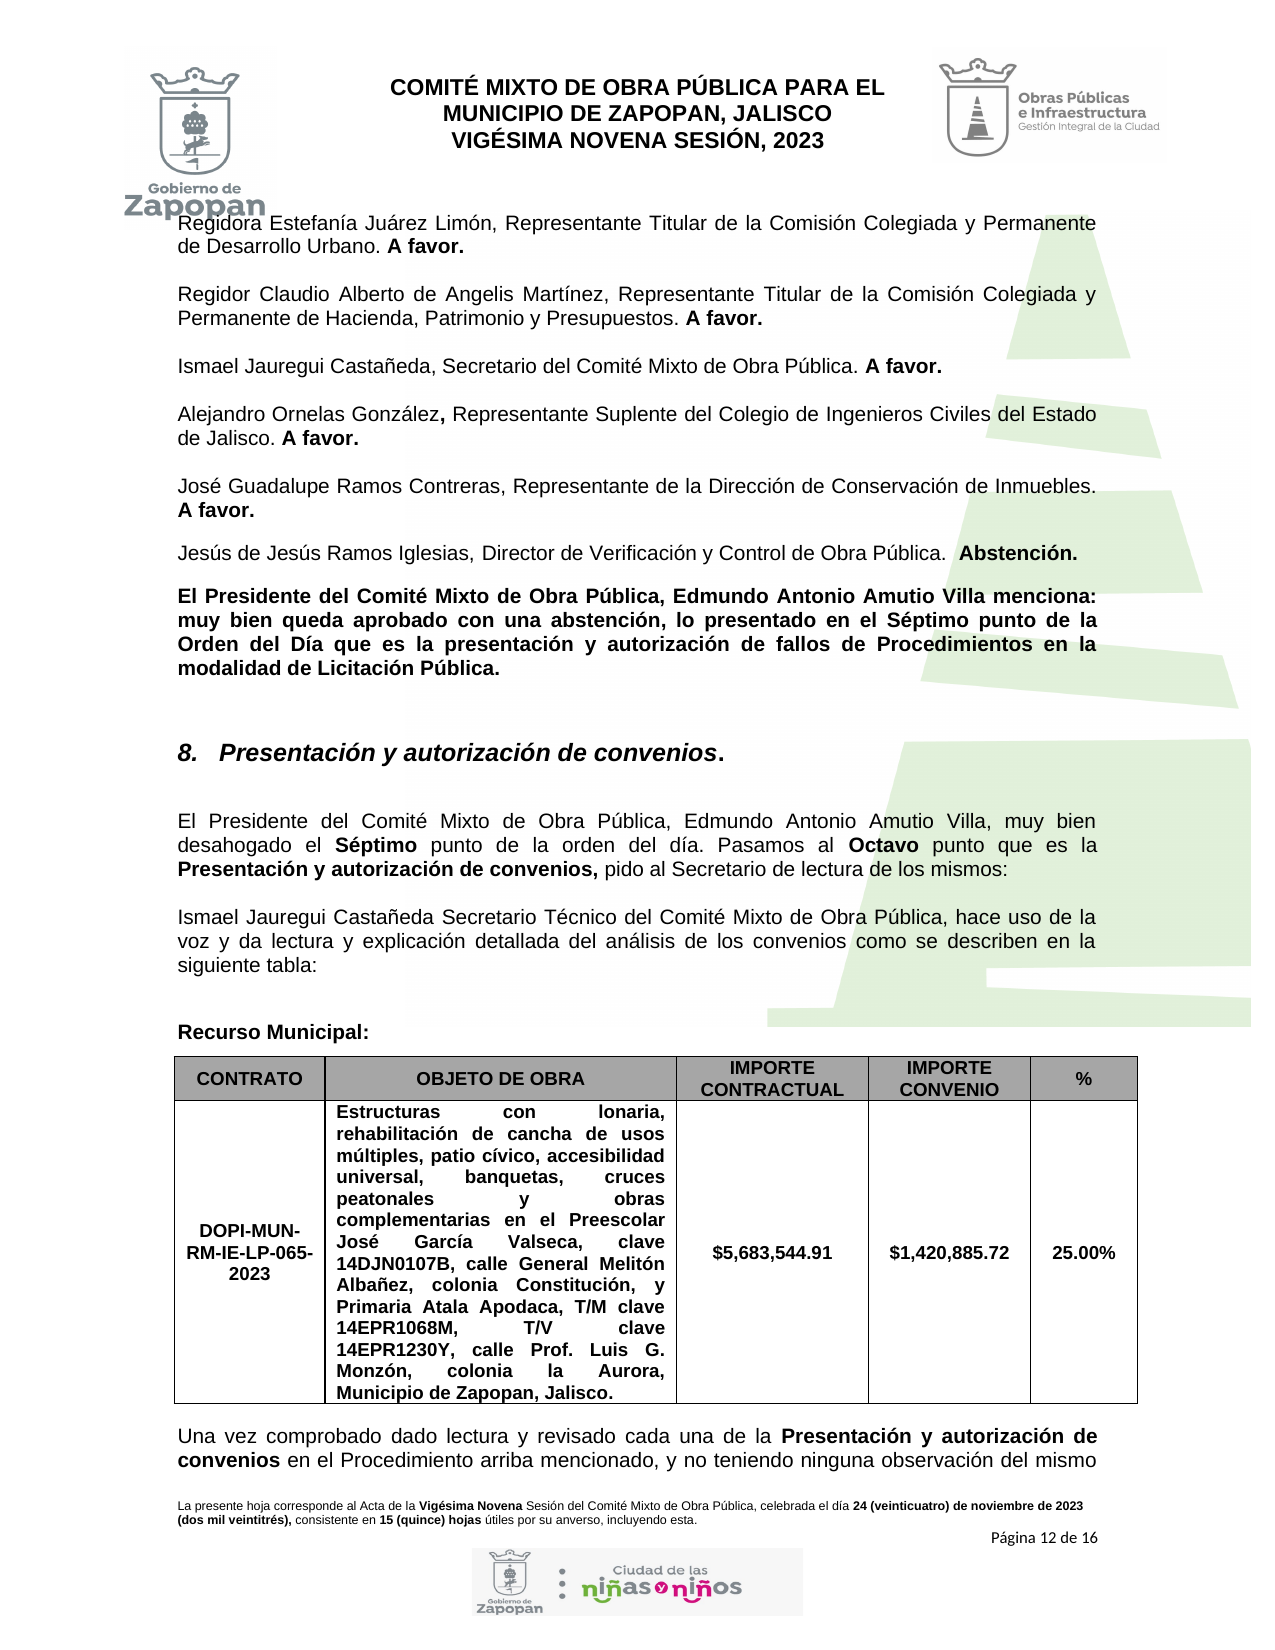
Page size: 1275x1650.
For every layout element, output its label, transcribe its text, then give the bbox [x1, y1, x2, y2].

text 8. Presentación y autorización de convenios. [177, 737, 1098, 766]
text El Presidente del Comité Mixto de Obra Pública, Edmundo Antonio Amutio Villa, muy bien desahogado el Séptimo punto de la orden del día. Pasamos al Octavo punto que es la Presentación y autorización de convenios, pido al Secretario de lectura de los mismos: [177, 809, 1098, 881]
text El Presidente del Comité Mixto de Obra Pública, Edmundo Antonio Amutio Villa menciona: muy bien queda aprobado con una abstención, lo presentado en el Séptimo punto de la Orden del Día que es la presentación y autorización de fallos de Procedimientos en la modalidad de Licitación Pública. [177, 584, 1098, 680]
table_header CONTRATO [175, 1057, 324, 1100]
table_cell $1,420,885.72 [869, 1101, 1030, 1403]
text Recurso Municipal: [177, 1020, 1098, 1044]
table_cell DOPI-MUN-RM-IE-LP-065-2023 [175, 1101, 324, 1403]
picture [932, 47, 1167, 163]
table_header OBJETO DE OBRA [326, 1057, 676, 1100]
text Ismael Jauregui Castañeda, Secretario del Comité Mixto de Obra Pública. A favor. [177, 354, 1098, 378]
table_cell 25.00% [1031, 1101, 1137, 1403]
table_header IMPORTE CONVENIO [869, 1057, 1030, 1100]
text Alejandro Ornelas González, Representante Suplente del Colegio de Ingenieros Civiles del Estado de Jalisco. A favor. [177, 402, 1098, 450]
picture [404, 210, 1251, 1027]
text Regidora Estefanía Juárez Limón, Representante Titular de la Comisión Colegiada y Permanente de Desarrollo Urbano. A favor. [177, 210, 1098, 258]
picture [471, 1548, 804, 1616]
text José Guadalupe Ramos Contreras, Representante de la Dirección de Conservación de Inmuebles. A favor. [177, 474, 1098, 522]
table_header IMPORTE CONTRACTUAL [677, 1057, 868, 1100]
table_cell Estructuras con lonaria, rehabilitación de cancha de usos múltiples, patio cívico, accesibilidad universal, banquetas, cruces peatonales y obras complementarias en el Preescolar José García Valseca, clave 14DJN0107B, calle General Melitón Albañez, colonia Constitución, y Primaria Atala Apodaca, T/M clave 14EPR1068M, T/V clave 14EPR1230Y, calle Prof. Luis G. Monzón, colonia la Aurora, Municipio de Zapopan, Jalisco. [326, 1101, 676, 1403]
table_cell $5,683,544.91 [677, 1101, 868, 1403]
text Jesús de Jesús Ramos Iglesias, Director de Verificación y Control de Obra Pública. Abstención. [177, 541, 1098, 565]
text Ismael Jauregui Castañeda Secretario Técnico del Comité Mixto de Obra Pública, hace uso de la voz y da lectura y explicación detallada del análisis de los convenios como se describen en la siguiente tabla: [177, 905, 1098, 977]
table_header % [1031, 1057, 1137, 1100]
text Regidor Claudio Alberto de Angelis Martínez, Representante Titular de la Comisión Colegiada y Permanente de Hacienda, Patrimonio y Presupuestos. A favor. [177, 282, 1098, 330]
picture [123, 46, 278, 230]
